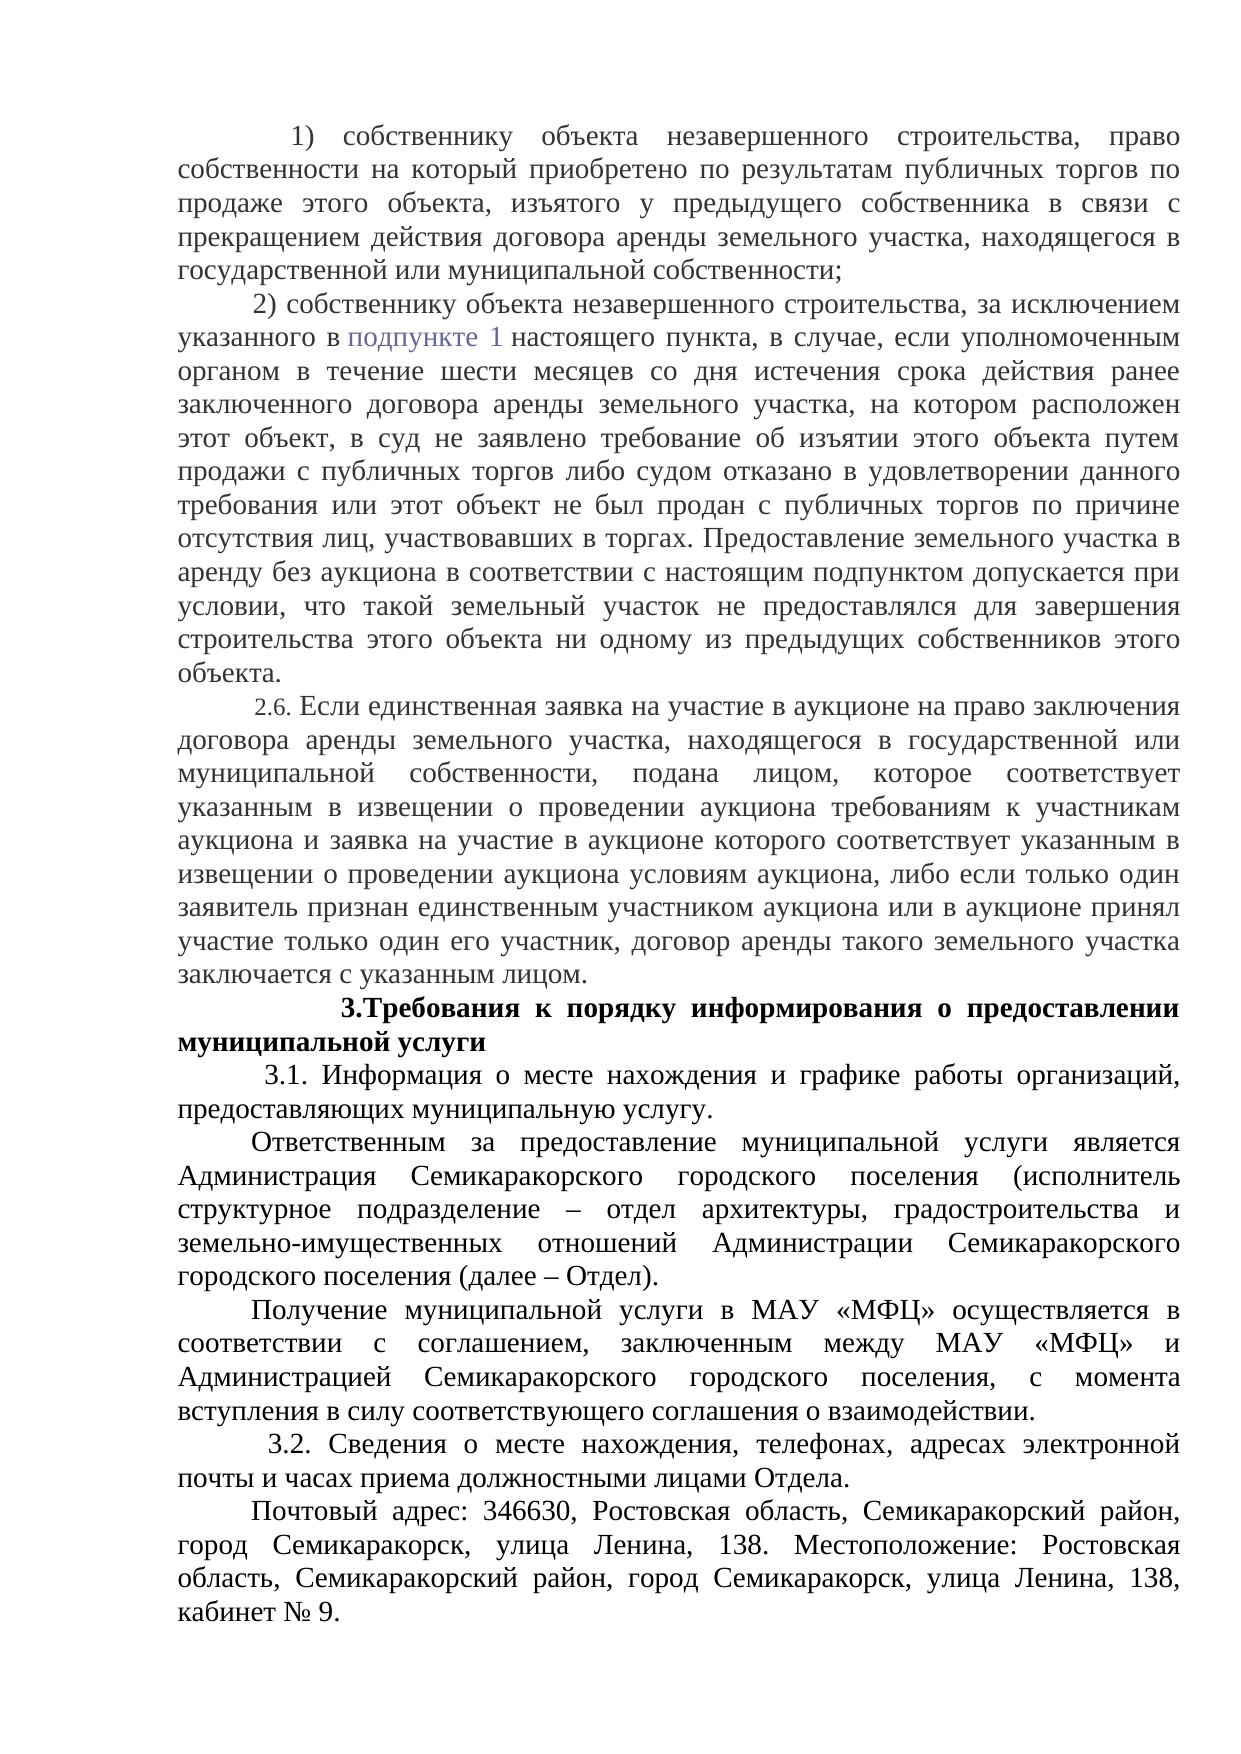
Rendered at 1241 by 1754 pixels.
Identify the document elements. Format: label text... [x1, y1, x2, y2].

text 2.6. Если единственная заявка на участие в аукционе на право заключения договора аренды земельного участка, находящегося в государственной или муниципальной собственности, подана лицом, которое соответствует указанным в извещении о проведении аукциона требованиям к участникам аукциона и заявка на участие в аукционе которого соответствует указанным в извещении о проведении аукциона условиям аукциона, либо если только один заявитель признан единственным участником аукциона или в аукционе принял участие только один его участник, договор аренды такого земельного участка заключается с указанным лицом. [177, 688, 1181, 990]
text 3.2. Сведения о месте нахождения, телефонах, адресах электронной почты и часах приема должностными лицами Отдела. [177, 1426, 1181, 1493]
text 2) собственнику объекта незавершенного строительства, за исключением указанного в подпункте 1 настоящего пункта, в случае, если уполномоченным органом в течение шести месяцев со дня истечения срока действия ранее заключенного договора аренды земельного участка, на котором расположен этот объект, в суд не заявлено требование об изъятии этого объекта путем продажи с публичных торгов либо судом отказано в удовлетворении данного требования или этот объект не был продан с публичных торгов по причине отсутствия лиц, участвовавших в торгах. Предоставление земельного участка в аренду без аукциона в соответствии с настоящим подпунктом допускается при условии, что такой земельный участок не предоставлялся для завершения строительства этого объекта ни одному из предыдущих собственников этого объекта. [177, 286, 1181, 688]
text 1) собственнику объекта незавершенного строительства, право собственности на который приобретено по результатам публичных торгов по продаже этого объекта, изъятого у предыдущего собственника в связи с прекращением действия договора аренды земельного участка, находящегося в государственной или муниципальной собственности; [177, 118, 1181, 286]
text Почтовый адрес: 346630, Ростовская область, Семикаракорский район, город Семикаракорск, улица Ленина, 138. Местоположение: Ростовская область, Семикаракорский район, город Семикаракорск, улица Ленина, 138, кабинет № 9. [177, 1493, 1181, 1627]
text 3.Требования к порядку информирования о предоставлении муниципальной услуги [177, 990, 1181, 1057]
text Получение муниципальной услуги в МАУ «МФЦ» осуществляется в соответствии с соглашением, заключенным между МАУ «МФЦ» и Администрацией Семикаракорского городского поселения, с момента вступления в силу соответствующего соглашения о взаимодействии. [177, 1292, 1181, 1426]
text Ответственным за предоставление муниципальной услуги является Администрация Семикаракорского городского поселения (исполнитель структурное подразделение – отдел архитектуры, градостроительства и земельно-имущественных отношений Администрации Семикаракорского городского поселения (далее – Отдел). [177, 1124, 1181, 1292]
text 3.1. Информация о месте нахождения и графике работы организаций, предоставляющих муниципальную услугу. [177, 1057, 1181, 1124]
